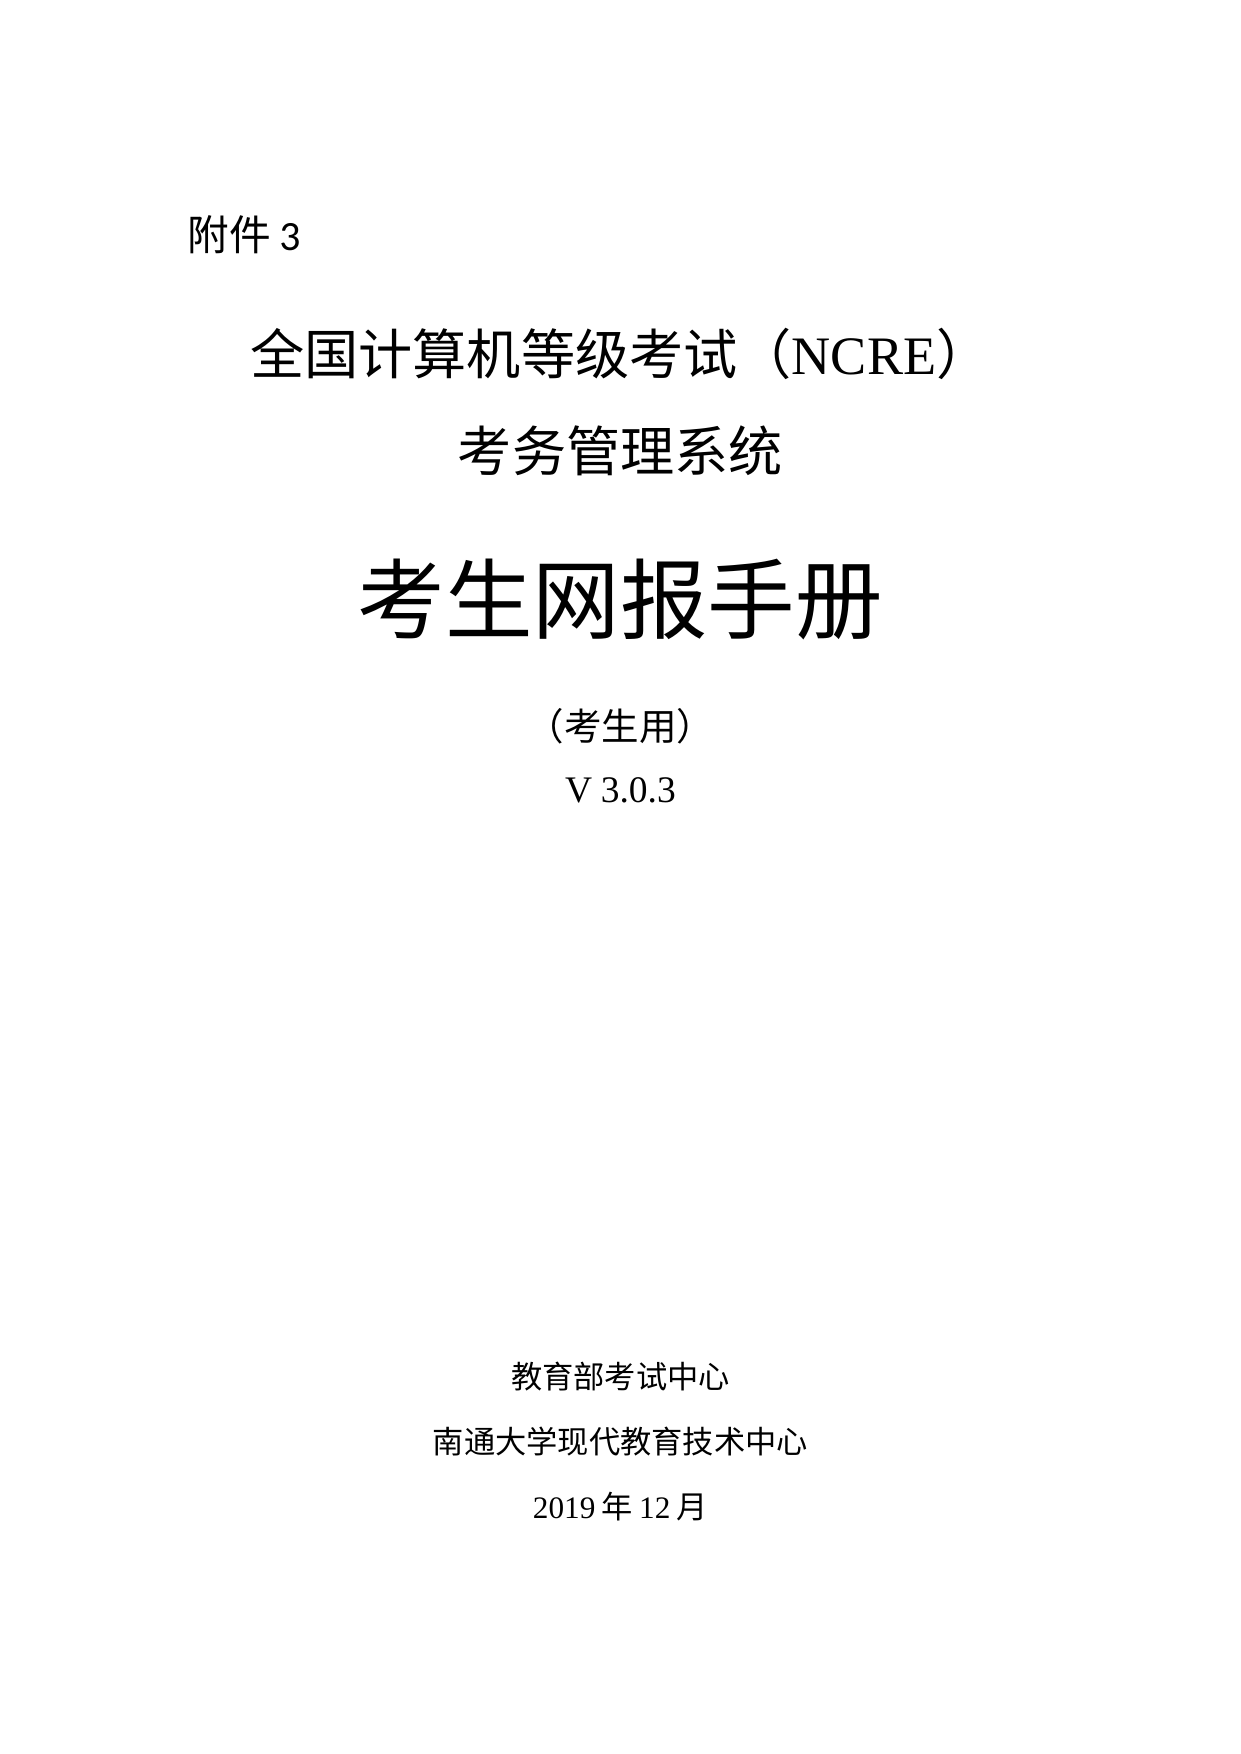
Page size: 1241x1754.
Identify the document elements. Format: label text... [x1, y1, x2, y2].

text 附件3 [187, 199, 1053, 264]
text 全国计算机等级考试（NCRE） [187, 302, 1053, 399]
text 考生网报手册 [187, 529, 1053, 659]
text 南通大学现代教育技术中心 [187, 1407, 1053, 1472]
text 2019年12月 [187, 1472, 1053, 1537]
text （考生用） [187, 692, 1053, 757]
text V 3.0.3 [187, 757, 1053, 822]
text 教育部考试中心 [187, 1342, 1053, 1407]
text 考务管理系统 [187, 399, 1053, 497]
